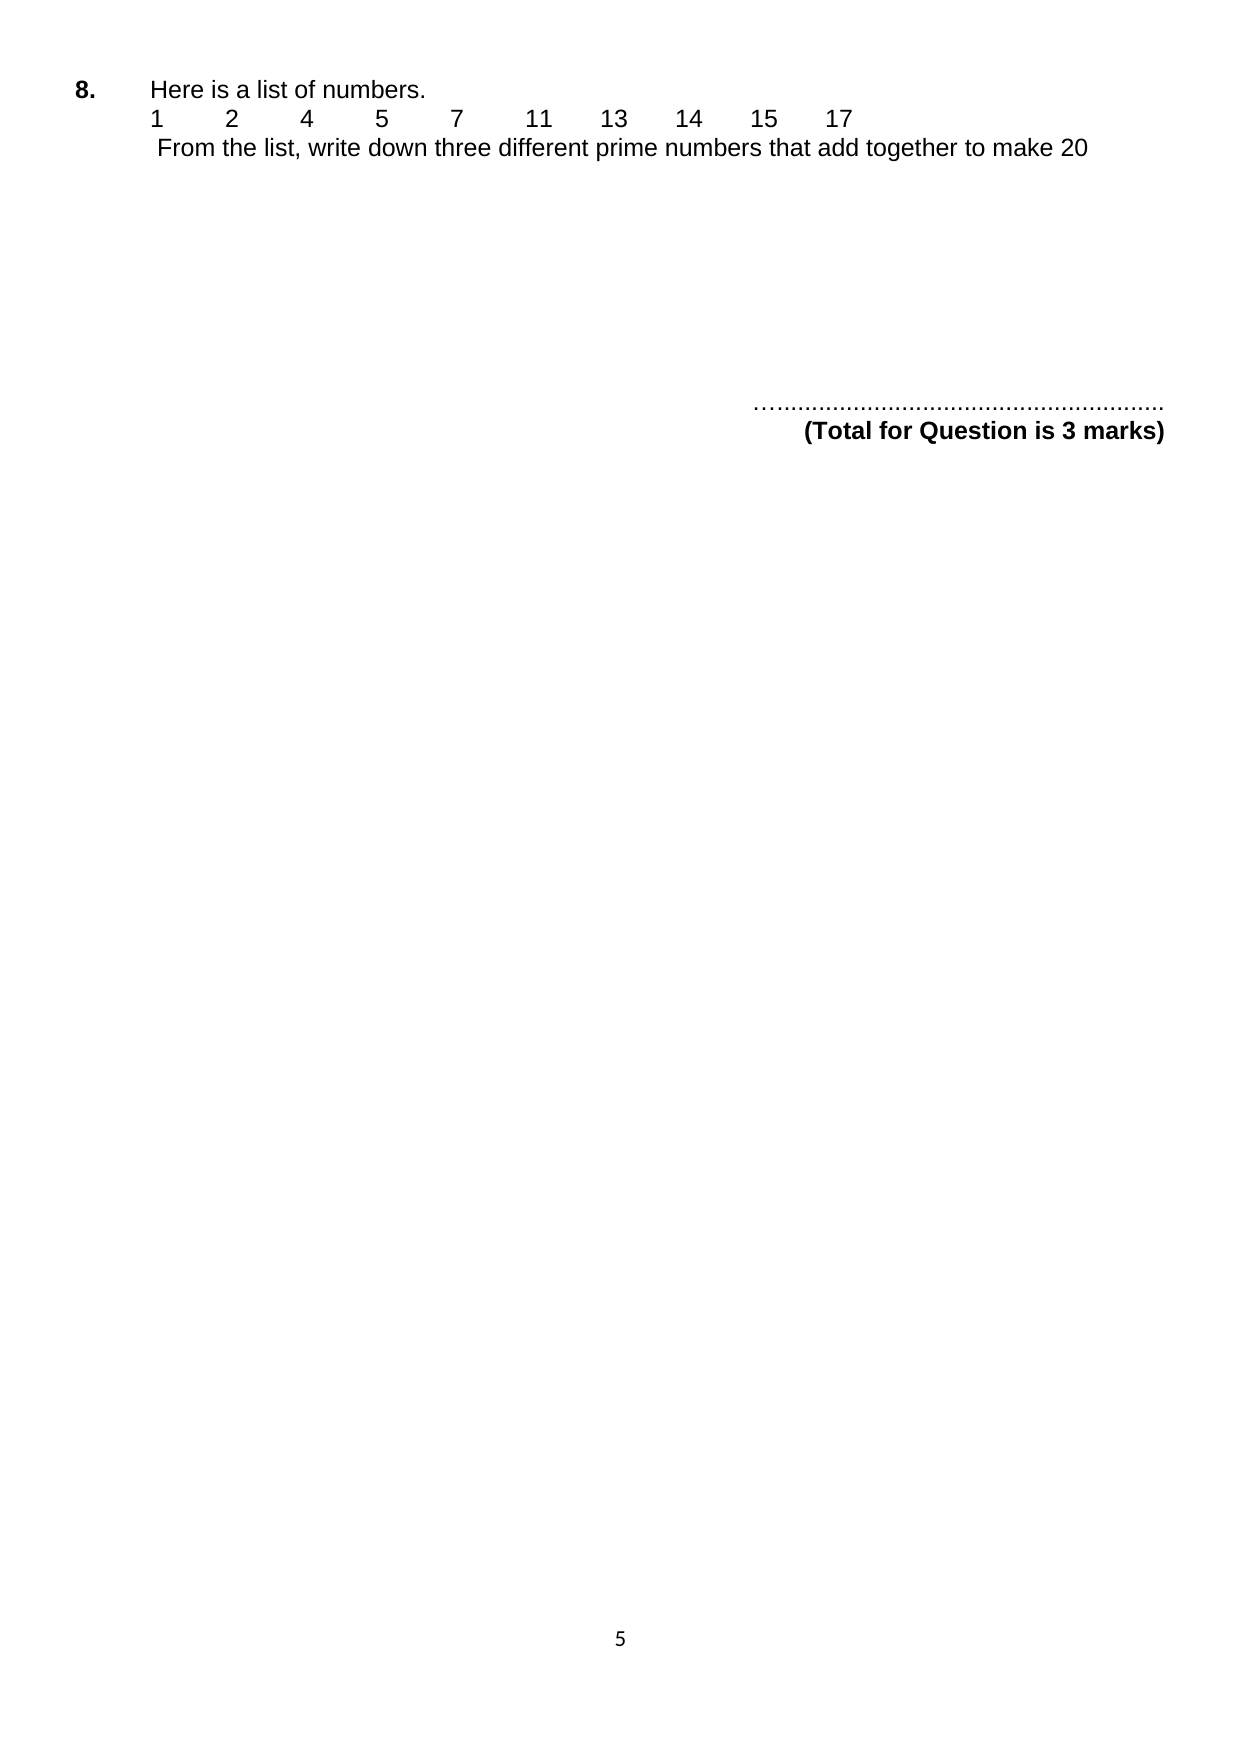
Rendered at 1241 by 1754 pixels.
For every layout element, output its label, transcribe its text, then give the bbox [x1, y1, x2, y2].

text From the list, write down three different prime numbers that add together to make 20 [75, 132, 1165, 161]
text 8. Here is a list of numbers. [75, 75, 1165, 104]
text …........................................................ [75, 387, 1165, 416]
text 1 2 4 5 7 11 13 14 15 17 [75, 104, 1165, 132]
text (Total for Question is 3 marks) [75, 416, 1165, 444]
